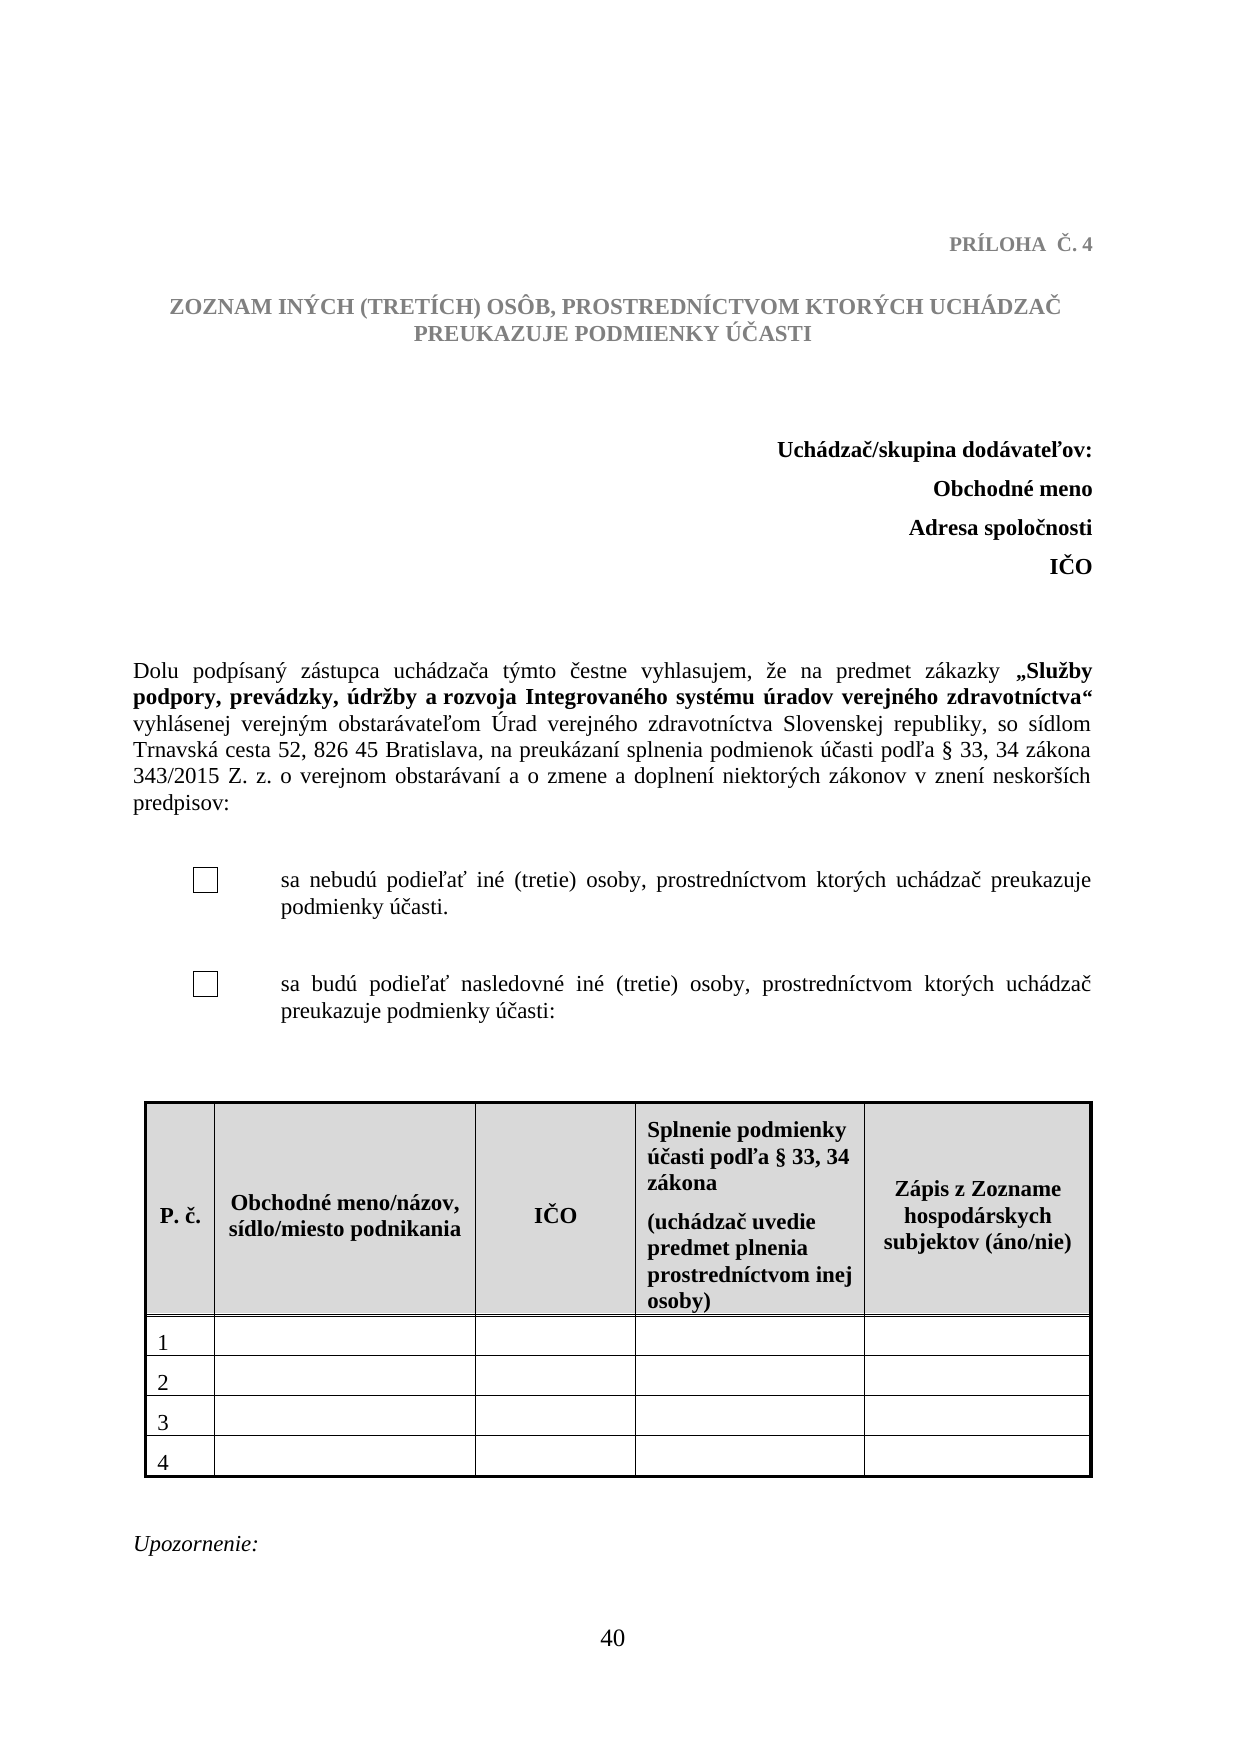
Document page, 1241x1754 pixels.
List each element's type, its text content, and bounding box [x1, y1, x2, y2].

table_cell [865, 1396, 1089, 1435]
table_cell [476, 1436, 635, 1475]
table_cell 4 [147, 1436, 214, 1475]
table_cell 3 [147, 1396, 214, 1435]
table_cell [865, 1317, 1089, 1355]
table_cell [636, 1356, 864, 1395]
table_cell [865, 1356, 1089, 1395]
table_cell 1 [147, 1317, 214, 1355]
text Obchodné meno [133, 475, 1092, 501]
table_cell [215, 1436, 475, 1475]
table_cell [476, 1396, 635, 1435]
table_header Zápis z Zozname hospodárskych subjektov (áno/nie) [865, 1104, 1089, 1313]
table_cell [636, 1396, 864, 1435]
text Adresa spoločnosti [133, 514, 1092, 540]
table_cell 2 [147, 1356, 214, 1395]
table_cell [215, 1317, 475, 1355]
list sa nebudú podieľať iné (tretie) osoby, prostredníctvom ktorých uchádzač preukazuje podmienky účasti. [192, 866, 1092, 919]
table_cell [215, 1396, 475, 1435]
table_cell [865, 1436, 1089, 1475]
text Príloha č. 4 [133, 232, 1092, 256]
table_cell [215, 1356, 475, 1395]
table_cell [636, 1317, 864, 1355]
table_cell [476, 1356, 635, 1395]
table_header Splnenie podmienky účasti podľa § 33, 34 zákona (uchádzač uvedie predmet plnenia prostredníctvom inej osoby) [636, 1104, 864, 1313]
list Upozornenie: [133, 1529, 1092, 1556]
text Dolu podpísaný zástupca uchádzača týmto čestne vyhlasujem, že na predmet zákazky „Služby podpory, prevádzky, údržby a rozvoja Integrovaného systému úradov verejného zdravotníctva“ vyhlásenej verejným obstarávateľom Úrad verejného zdravotníctva Slovenskej republiky, so sídlom Trnavská cesta 52, 826 45 Bratislava, na preukázaní splnenia podmienok účasti podľa § 33, 34 zákona 343/2015 Z. z. o verejnom obstarávaní a o zmene a doplnení niektorých zákonov v znení neskorších predpisov: [133, 657, 1092, 815]
table_header Obchodné meno/názov, sídlo/miesto podnikania [215, 1104, 475, 1313]
table_cell [476, 1317, 635, 1355]
table_header IČO [476, 1104, 635, 1313]
list sa budú podieľať nasledovné iné (tretie) osoby, prostredníctvom ktorých uchádzač preukazuje podmienky účasti: [192, 970, 1092, 1023]
table_cell [636, 1436, 864, 1475]
text Zoznam iných (tretích) osôb, prostredníctvom ktorých uchádzač preukazuje podmienky účasti [133, 293, 1092, 346]
text Uchádzač/skupina dodávateľov: [133, 436, 1092, 463]
table_header P. č. [147, 1104, 214, 1313]
text IČO [133, 553, 1092, 579]
